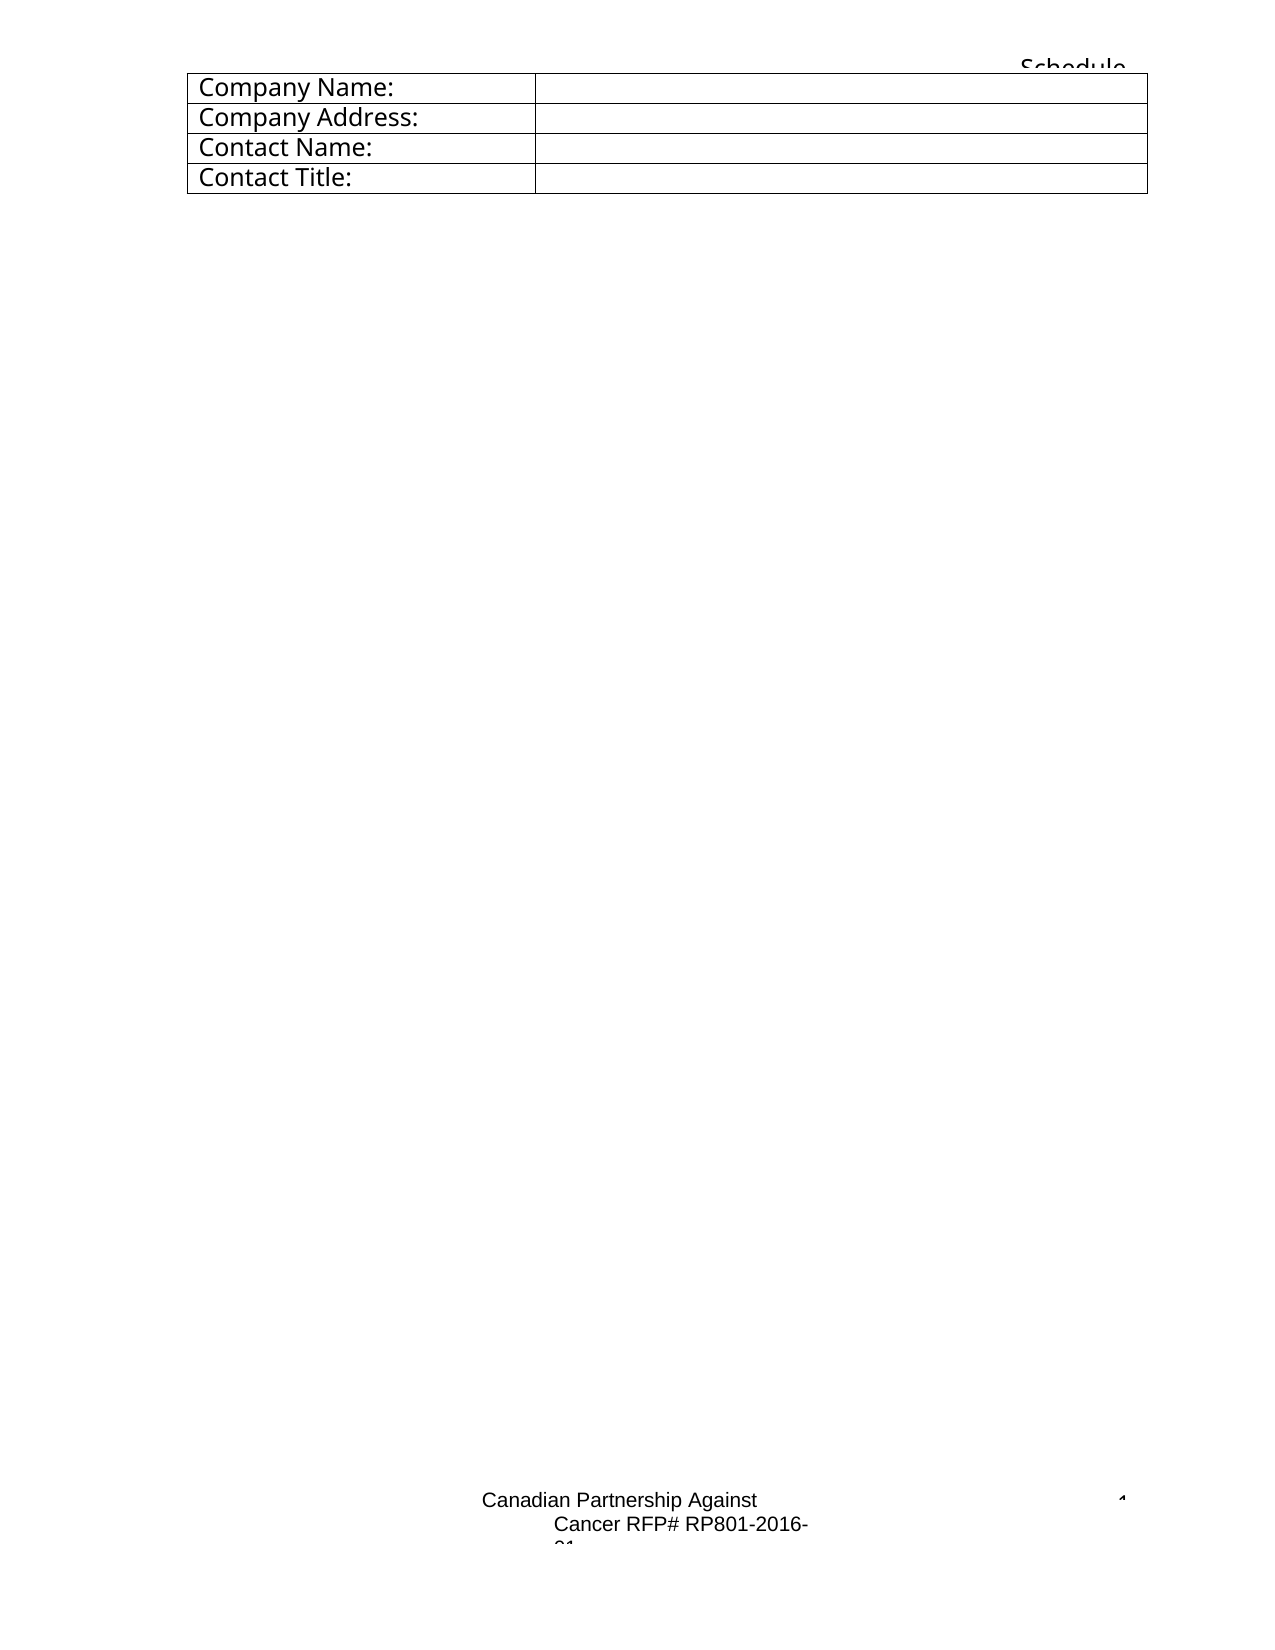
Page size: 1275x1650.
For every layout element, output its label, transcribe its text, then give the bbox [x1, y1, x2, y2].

table_cell [536, 134, 1147, 163]
table_header Company Name: [188, 74, 535, 103]
table_cell Contact Title: [188, 164, 535, 193]
table_cell Company Address: [188, 104, 535, 133]
table_cell Contact Name: [188, 134, 535, 163]
table_cell [536, 164, 1147, 193]
table_header [536, 74, 1147, 103]
table_cell [536, 104, 1147, 133]
